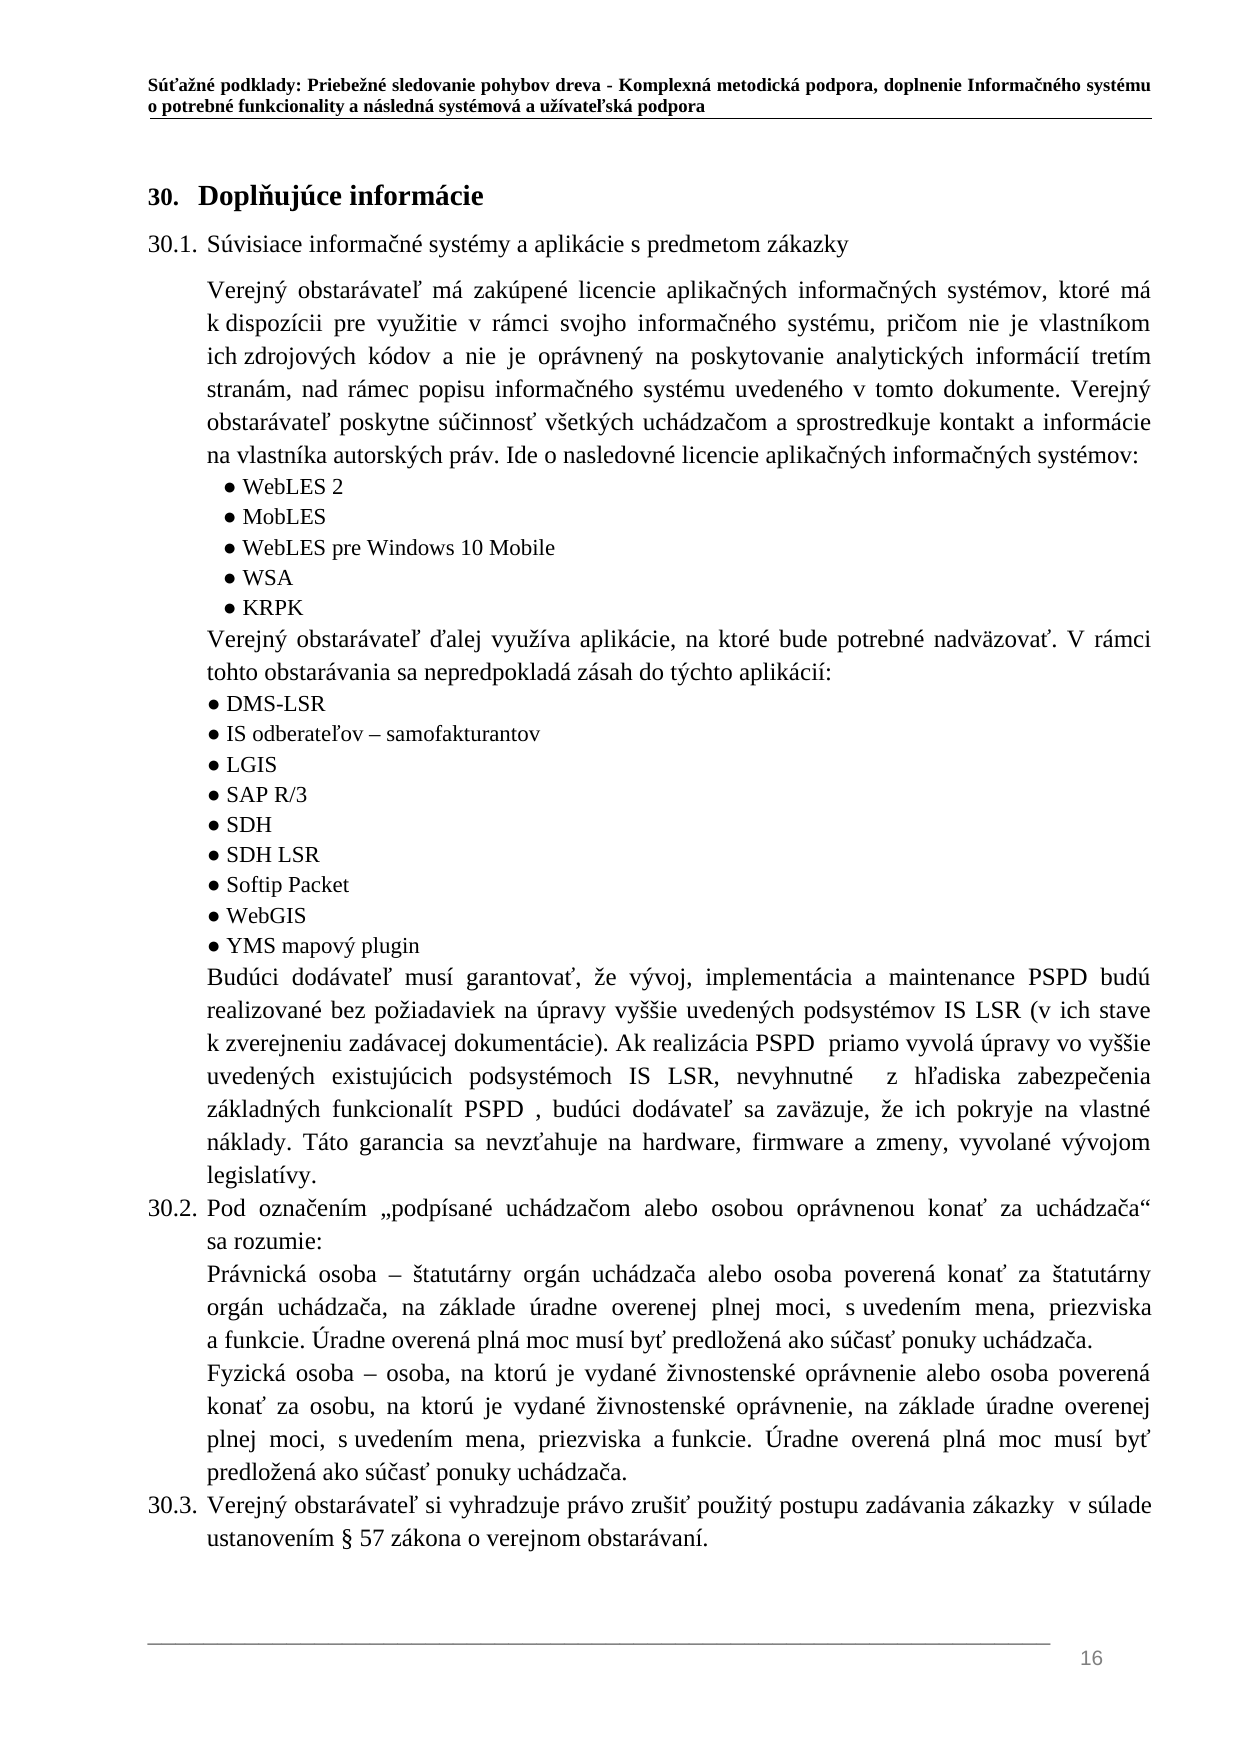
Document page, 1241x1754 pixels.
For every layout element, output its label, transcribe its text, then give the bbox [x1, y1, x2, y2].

text ● SAP R/3 [207, 781, 1152, 807]
text ● WSA [223, 564, 1152, 590]
list Doplňujúce informácie [148, 178, 1152, 212]
text Verejný obstarávateľ má zakúpené licencie aplikačných informačných systémov, ktoré má k dispozícii pre využitie v rámci svojho informačného systému, pričom nie je vlastníkom ich zdrojových kódov a nie je oprávnený na poskytovanie analytických informácií tretím stranám, nad rámec popisu informačného systému uvedeného v tomto dokumente. Verejný obstarávateľ poskytne súčinnosť všetkých uchádzačom a sprostredkuje kontakt a informácie na vlastníka autorských práv. Ide o nasledovné licencie aplikačných informačných systémov: [207, 275, 1152, 469]
text Fyzická osoba – osoba, na ktorú je vydané živnostenské oprávnenie alebo osoba poverená konať za osobu, na ktorú je vydané živnostenské oprávnenie, na základe úradne overenej plnej moci, s uvedením mena, priezviska a funkcie. Úradne overená plná moc musí byť predložená ako súčasť ponuky uchádzača. [207, 1358, 1152, 1486]
text ● SDH LSR [207, 841, 1152, 868]
text ● LGIS [207, 751, 1152, 777]
text ● WebGIS [207, 902, 1152, 928]
text ● KRPK [223, 594, 1152, 620]
text ● Softip Packet [207, 871, 1152, 898]
text ● SDH [207, 811, 1152, 837]
text Verejný obstarávateľ ďalej využíva aplikácie, na ktoré bude potrebné nadväzovať. V rámci tohto obstarávania sa nepredpokladá zásah do týchto aplikácií: [207, 624, 1152, 686]
text ● IS odberateľov – samofakturantov [207, 720, 1152, 747]
list Verejný obstarávateľ si vyhradzuje právo zrušiť použitý postupu zadávania zákazky v súlade ustanovením § 57 zákona o verejnom obstarávaní. [148, 1490, 1152, 1552]
text ● WebLES 2 [223, 473, 1152, 499]
text ● DMS-LSR [207, 690, 1152, 717]
text ● MobLES [223, 503, 1152, 530]
list Súvisiace informačné systémy a aplikácie s predmetom zákazky [148, 229, 1152, 258]
text ● WebLES pre Windows 10 Mobile [223, 533, 1152, 560]
text ● YMS mapový plugin [207, 932, 1152, 958]
list Pod označením „podpísané uchádzačom alebo osobou oprávnenou konať za uchádzača“ sa rozumie: [148, 1193, 1152, 1255]
text Právnická osoba – štatutárny orgán uchádzača alebo osoba poverená konať za štatutárny orgán uchádzača, na základe úradne overenej plnej moci, s uvedením mena, priezviska a funkcie. Úradne overená plná moc musí byť predložená ako súčasť ponuky uchádzača. [207, 1259, 1152, 1354]
text Budúci dodávateľ musí garantovať, že vývoj, implementácia a maintenance PSPD budú realizované bez požiadaviek na úpravy vyššie uvedených podsystémov IS LSR (v ich stave k zverejneniu zadávacej dokumentácie). Ak realizácia PSPD priamo vyvolá úpravy vo vyššie uvedených existujúcich podsystémoch IS LSR, nevyhnutné z hľadiska zabezpečenia základných funkcionalít PSPD , budúci dodávateľ sa zaväzuje, že ich pokryje na vlastné náklady. Táto garancia sa nevzťahuje na hardware, firmware a zmeny, vyvolané vývojom legislatívy. [207, 962, 1152, 1189]
